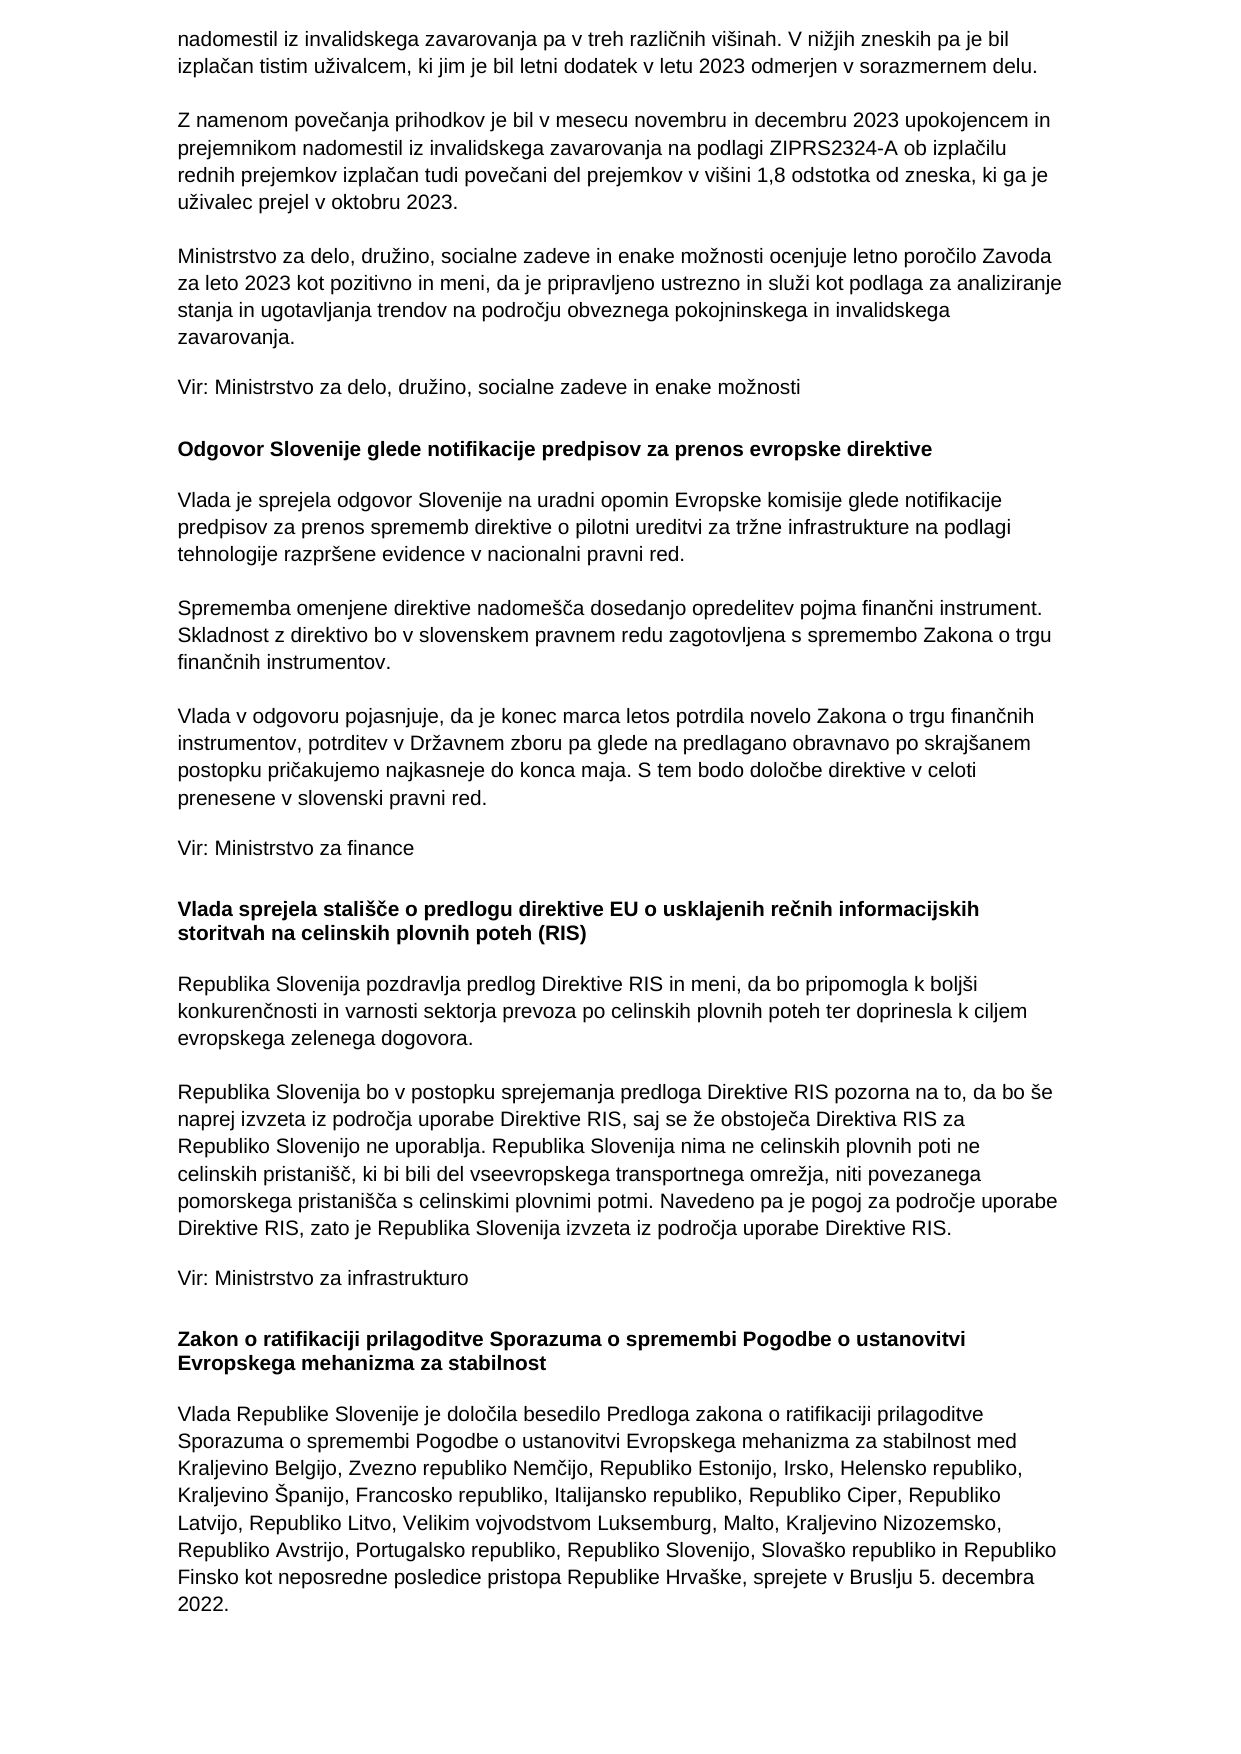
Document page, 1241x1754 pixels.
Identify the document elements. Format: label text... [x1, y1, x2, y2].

text Vir: Ministrstvo za delo, družino, socialne zadeve in enake možnosti [177, 375, 1063, 399]
text Vlada Republike Slovenije je določila besedilo Predloga zakona o ratifikaciji prilagoditve Sporazuma o spremembi Pogodbe o ustanovitvi Evropskega mehanizma za stabilnost med Kraljevino Belgijo, Zvezno republiko Nemčijo, Republiko Estonijo, Irsko, Helensko republiko, Kraljevino Španijo, Francosko republiko, Italijansko republiko, Republiko Ciper, Republiko Latvijo, Republiko Litvo, Velikim vojvodstvom Luksemburg, Malto, Kraljevino Nizozemsko, Republiko Avstrijo, Portugalsko republiko, Republiko Slovenijo, Slovaško republiko in Republiko Finsko kot neposredne posledice pristopa Republike Hrvaške, sprejete v Bruslju 5. decembra 2022. [177, 1400, 1063, 1617]
text Sprememba omenjene direktive nadomešča dosedanjo opredelitev pojma finančni instrument. Skladnost z direktivo bo v slovenskem pravnem redu zagotovljena s spremembo Zakona o trgu finančnih instrumentov. [177, 594, 1063, 675]
text Z namenom povečanja prihodkov je bil v mesecu novembru in decembru 2023 upokojencem in prejemnikom nadomestil iz invalidskega zavarovanja na podlagi ZIPRS2324-A ob izplačilu rednih prejemkov izplačan tudi povečani del prejemkov v višini 1,8 odstotka od zneska, ki ga je uživalec prejel v oktobru 2023. [177, 106, 1063, 214]
text Vlada je sprejela odgovor Slovenije na uradni opomin Evropske komisije glede notifikacije predpisov za prenos sprememb direktive o pilotni ureditvi za tržne infrastrukture na podlagi tehnologije razpršene evidence v nacionalni pravni red. [177, 485, 1063, 567]
text Vir: Ministrstvo za finance [177, 835, 1063, 859]
subtitle Odgovor Slovenije glede notifikacije predpisov za prenos evropske direktive [177, 436, 1063, 460]
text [177, 25, 1063, 79]
text Vir: Ministrstvo za infrastrukturo [177, 1266, 1063, 1289]
text Vlada v odgovoru pojasnjuje, da je konec marca letos potrdila novelo Zakona o trgu finančnih instrumentov, potrditev v Državnem zboru pa glede na predlagano obravnavo po skrajšanem postopku pričakujemo najkasneje do konca maja. S tem bodo določbe direktive v celoti prenesene v slovenski pravni red. [177, 702, 1063, 810]
text Ministrstvo za delo, družino, socialne zadeve in enake možnosti ocenjuje letno poročilo Zavoda za leto 2023 kot pozitivno in meni, da je pripravljeno ustrezno in služi kot podlaga za analiziranje stanja in ugotavljanja trendov na področju obveznega pokojninskega in invalidskega zavarovanja. [177, 242, 1063, 350]
text Republika Slovenija bo v postopku sprejemanja predloga Direktive RIS pozorna na to, da bo še naprej izvzeta iz področja uporabe Direktive RIS, saj se že obstoječa Direktiva RIS za Republiko Slovenijo ne uporablja. Republika Slovenija nima ne celinskih plovnih poti ne celinskih pristanišč, ki bi bili del vseevropskega transportnega omrežja, niti povezanega pomorskega pristanišča s celinskimi plovnimi potmi. Navedeno pa je pogoj za področje uporabe Direktive RIS, zato je Republika Slovenija izvzeta iz področja uporabe Direktive RIS. [177, 1078, 1063, 1241]
text Republika Slovenija pozdravlja predlog Direktive RIS in meni, da bo pripomogla k boljši konkurenčnosti in varnosti sektorja prevoza po celinskih plovnih poteh ter doprinesla k ciljem evropskega zelenega dogovora. [177, 970, 1063, 1051]
subtitle Vlada sprejela stališče o predlogu direktive EU o usklajenih rečnih informacijskih storitvah na celinskih plovnih poteh (RIS) [177, 897, 1063, 945]
subtitle Zakon o ratifikaciji prilagoditve Sporazuma o spremembi Pogodbe o ustanovitvi Evropskega mehanizma za stabilnost [177, 1327, 1063, 1375]
